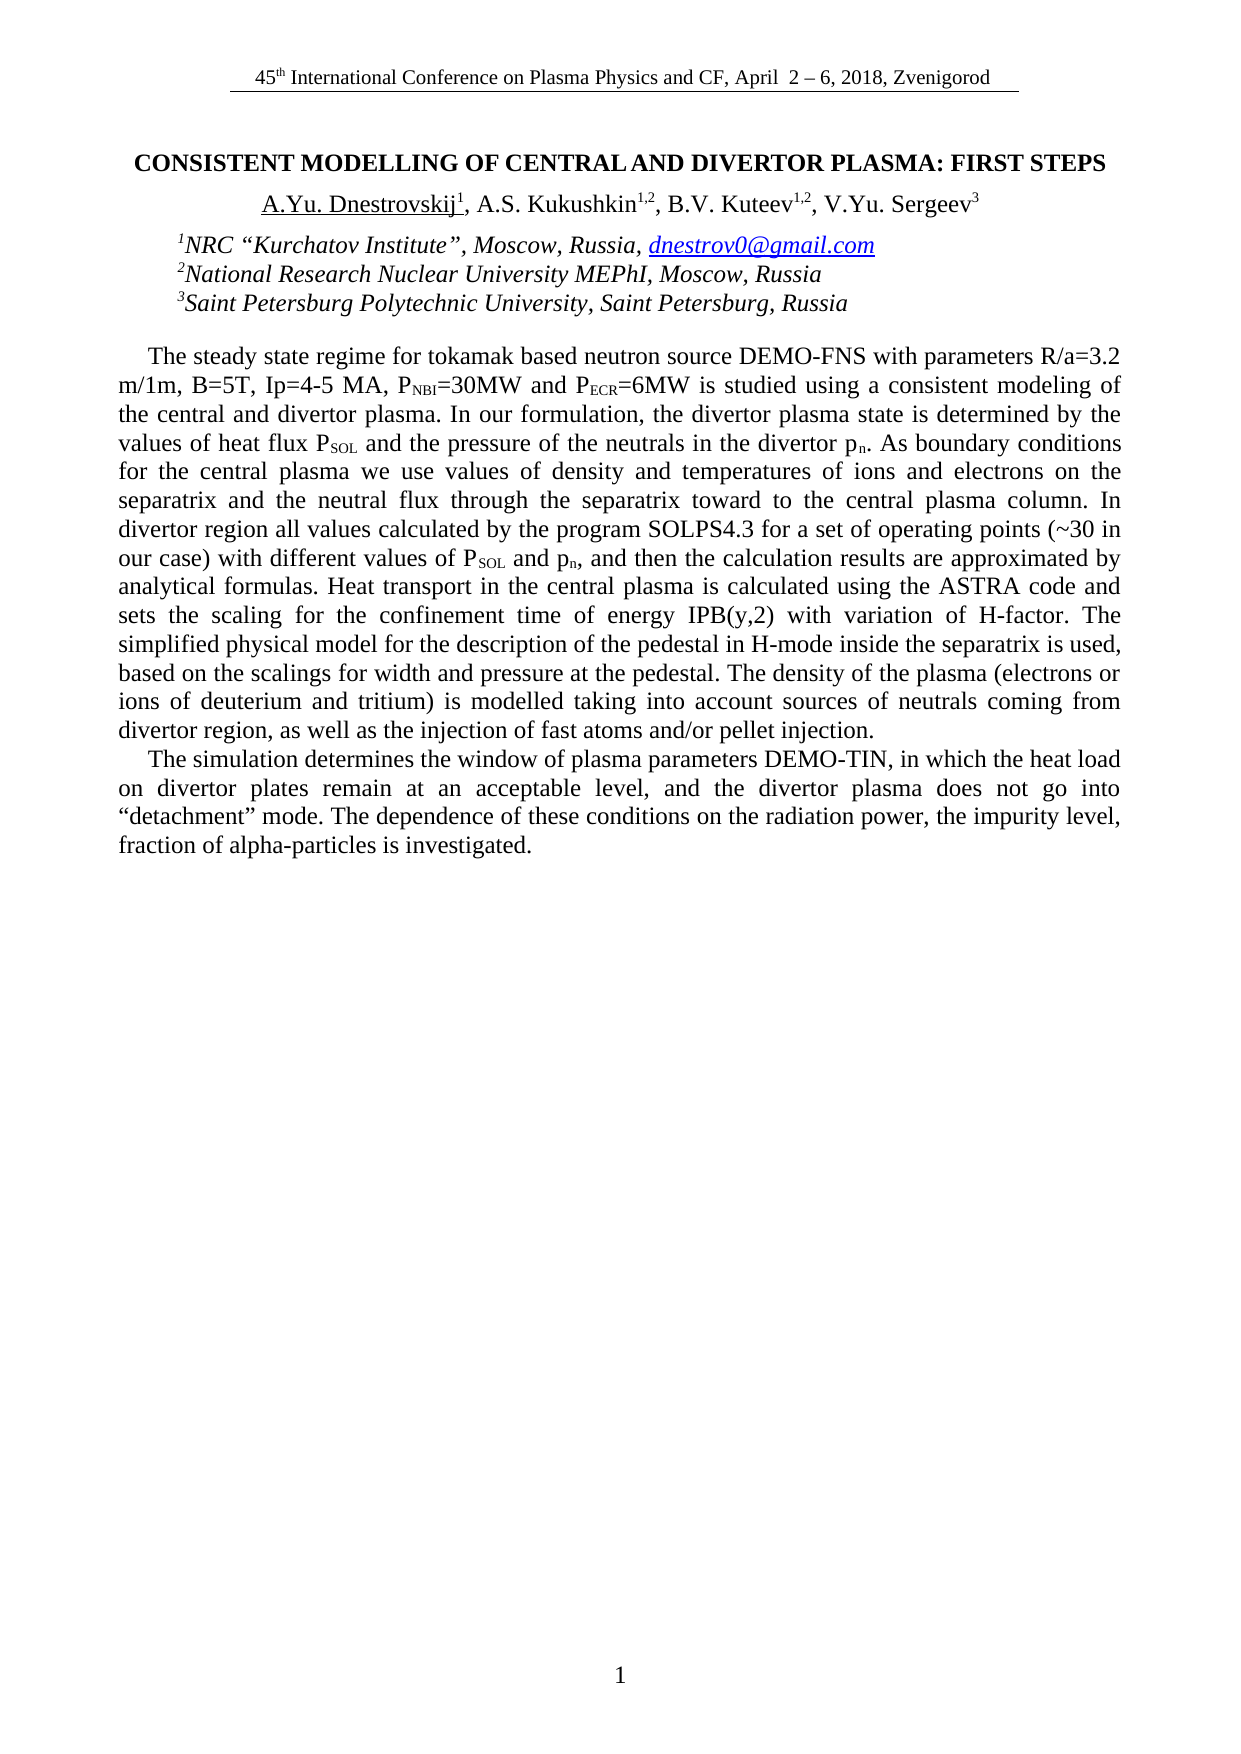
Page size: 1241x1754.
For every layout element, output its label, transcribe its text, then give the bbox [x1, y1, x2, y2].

text 1NRC “Kurchatov Institute”, Moscow, Russia, dnestrov0@gmail.com 2National Research Nuclear University MEPhI, Moscow, Russia 3Saint Petersburg Polytechnic University, Saint Petersburg, Russia [177, 230, 1122, 316]
text A.Yu. Dnestrovskij1, A.S. Kukushkin1,2, B.V. Kuteev1,2, V.Yu. Sergeev3 [159, 189, 1081, 218]
text The steady state regime for tokamak based neutron source DEMO-FNS with parameters R/a=3.2 m/1m, B=5Т, Ip=4-5 MA, PNBI=30MW and РECR=6МW is studied using a consistent modeling of the central and divertor plasma. In our formulation, the divertor plasma state is determined by the values of heat flux PSOL and the pressure of the neutrals in the divertor pn. As boundary conditions for the central plasma we use values of density and temperatures of ions and electrons on the separatrix and the neutral flux through the separatrix toward to the central plasma column. In divertor region all values calculated by the program SOLPS4.3 for a set of operating points (~30 in our case) with different values of PSOL and pn, and then the calculation results are approximated by analytical formulas. Heat transport in the central plasma is calculated using the ASTRA code and sets the scaling for the confinement time of energy IPB(y,2) with variation of H-factor. The simplified physical model for the description of the pedestal in H-mode inside the separatrix is used, based on the scalings for width and pressure at the pedestal. The density of the plasma (electrons or ions of deuterium and tritium) is modelled taking into account sources of neutrals coming from divertor region, as well as the injection of fast atoms and/or pellet injection. [118, 341, 1122, 744]
text The simulation determines the window of plasma parameters DEMO-TIN, in which the heat load on divertor plates remain at an acceptable level, and the divertor plasma does not go into “detachment” mode. The dependence of these conditions on the radiation power, the impurity level, fraction of alpha-particles is investigated. [118, 744, 1122, 859]
title consistent modelling of central and divertor plasma: first steps [118, 148, 1122, 176]
